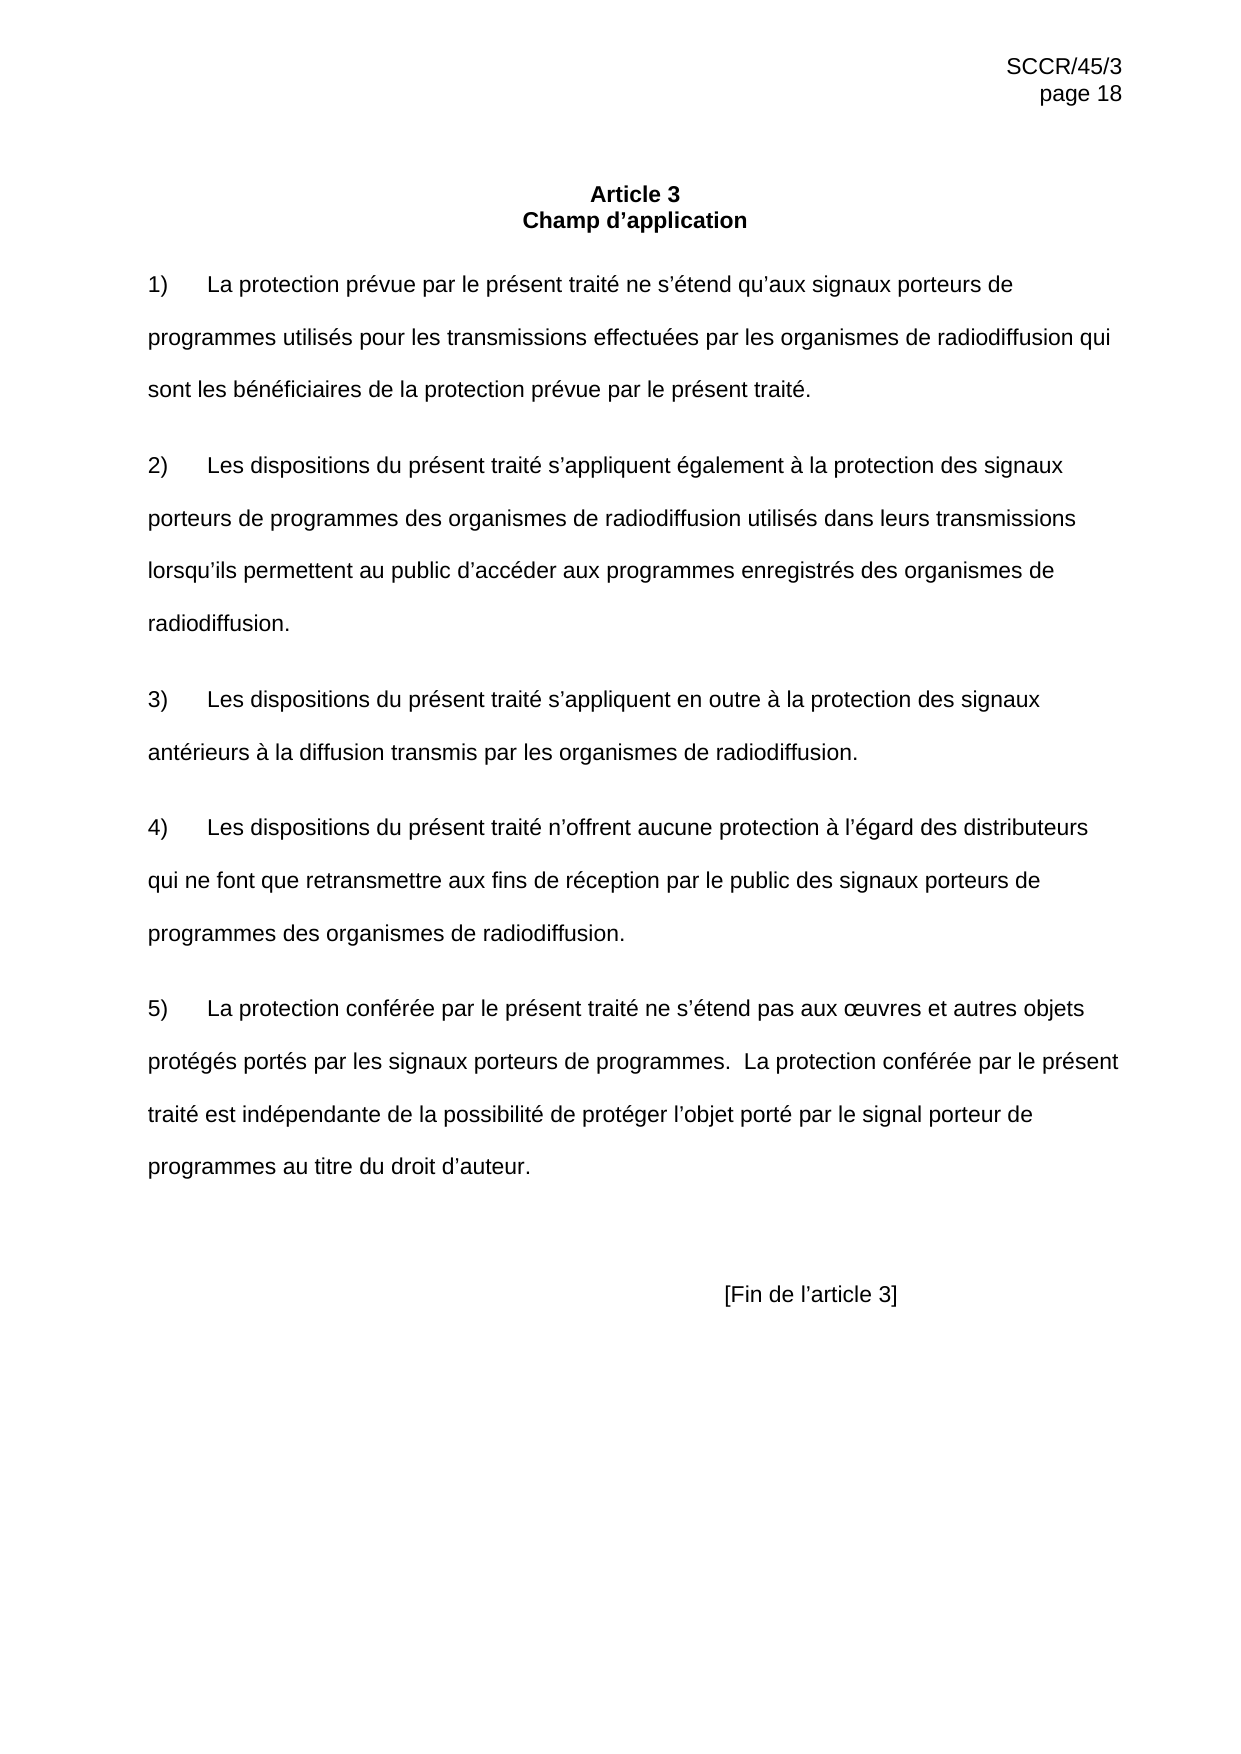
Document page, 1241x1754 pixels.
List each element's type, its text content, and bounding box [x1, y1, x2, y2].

text 5) La protection conférée par le présent traité ne s’étend pas aux œuvres et autres objets protégés portés par les signaux porteurs de programmes. La protection conférée par le présent traité est indépendante de la possibilité de protéger l’objet porté par le signal porteur de programmes au titre du droit d’auteur. [148, 995, 1122, 1180]
text 3) Les dispositions du présent traité s’appliquent en outre à la protection des signaux antérieurs à la diffusion transmis par les organismes de radiodiffusion. [148, 686, 1122, 765]
text [Fin de l’article 3] [724, 1281, 1122, 1307]
text Article 3 Champ d’application [148, 181, 1122, 233]
text 1) La protection prévue par le présent traité ne s’étend qu’aux signaux porteurs de programmes utilisés pour les transmissions effectuées par les organismes de radiodiffusion qui sont les bénéficiaires de la protection prévue par le présent traité. [148, 271, 1122, 403]
text 2) Les dispositions du présent traité s’appliquent également à la protection des signaux porteurs de programmes des organismes de radiodiffusion utilisés dans leurs transmissions lorsqu’ils permettent au public d’accéder aux programmes enregistrés des organismes de radiodiffusion. [148, 452, 1122, 637]
text 4) Les dispositions du présent traité n’offrent aucune protection à l’égard des distributeurs qui ne font que retransmettre aux fins de réception par le public des signaux porteurs de programmes des organismes de radiodiffusion. [148, 814, 1122, 946]
